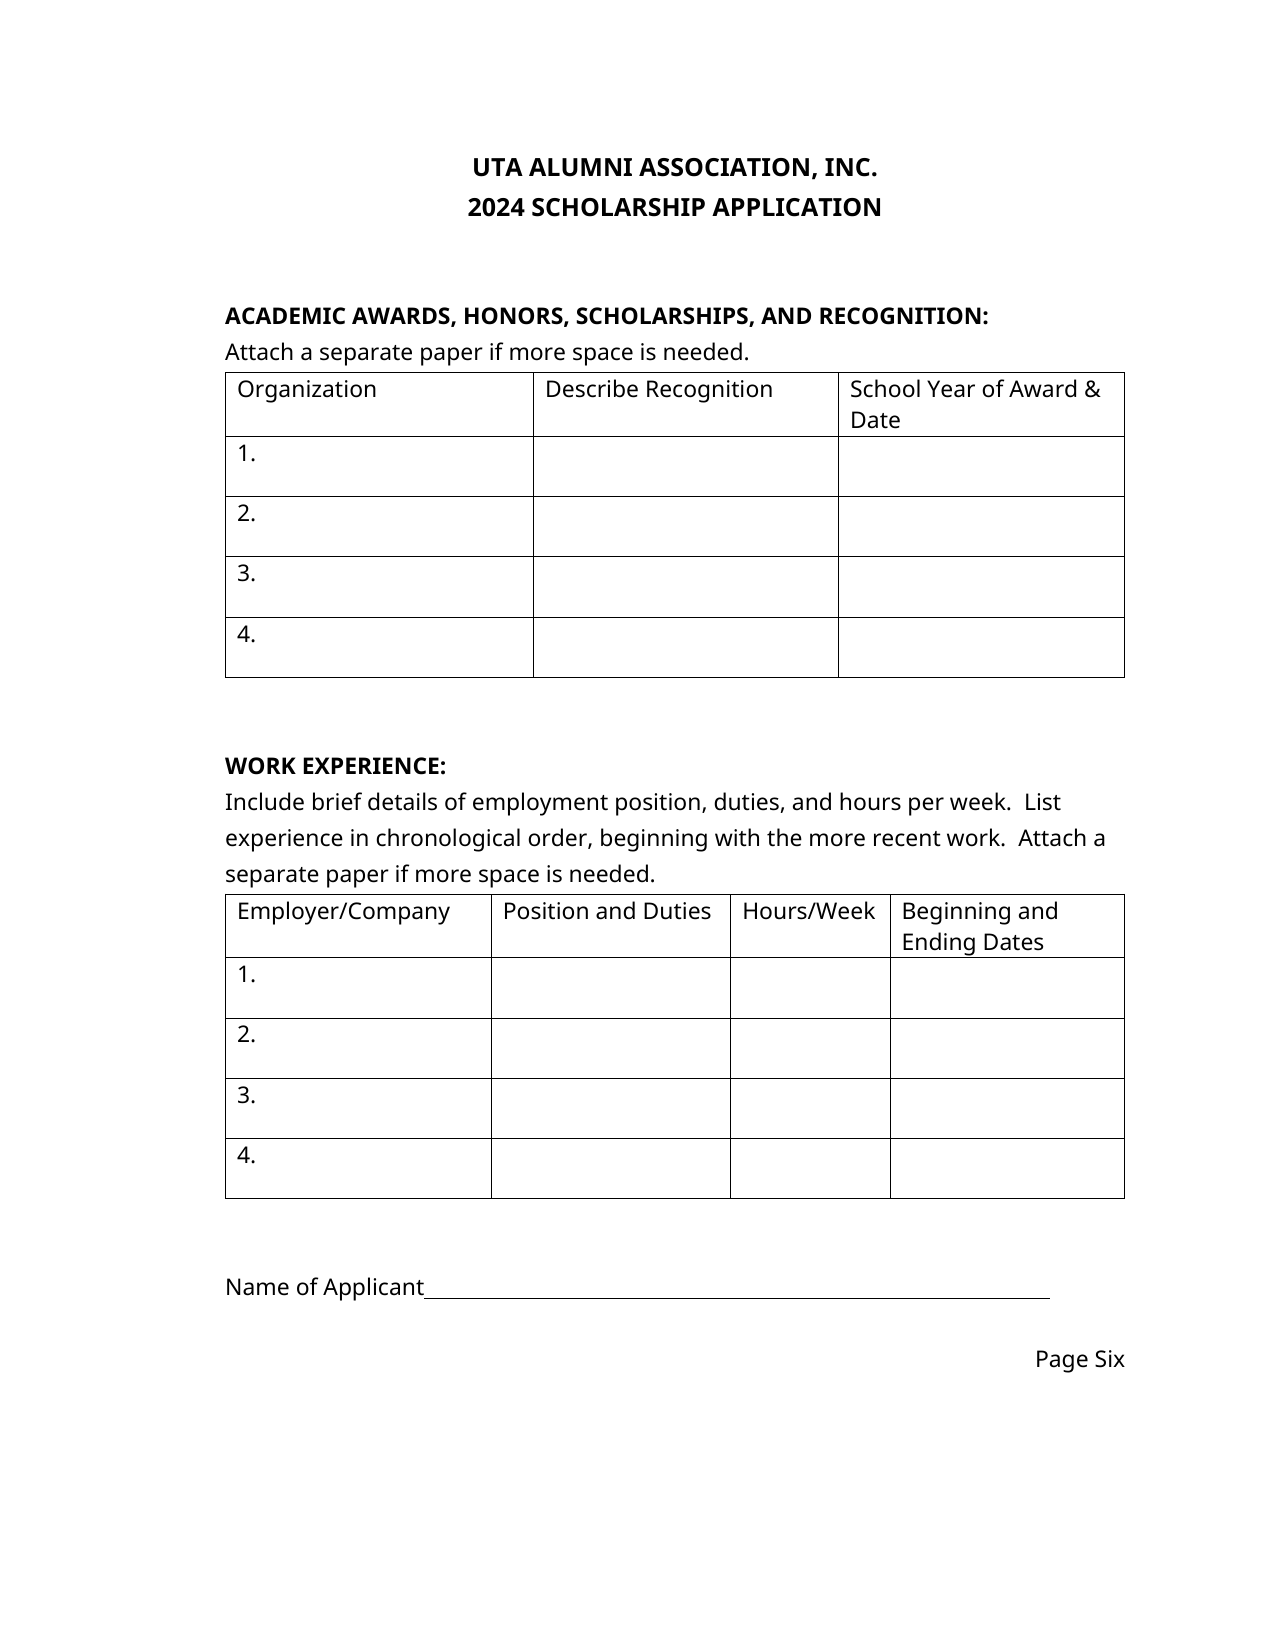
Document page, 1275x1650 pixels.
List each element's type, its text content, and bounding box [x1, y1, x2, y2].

text Attach a separate paper if more space is needed. [225, 336, 1125, 367]
table_cell [839, 437, 1124, 496]
table_cell 2. [226, 1019, 491, 1078]
table_header Employer/Company [226, 895, 491, 957]
table_cell [731, 1079, 890, 1138]
table_cell [534, 618, 838, 677]
table_cell [891, 1139, 1124, 1198]
table_cell [731, 958, 890, 1017]
table_cell 1. [226, 437, 533, 496]
table_cell 4. [226, 618, 533, 677]
text Include brief details of employment position, duties, and hours per week. List experience in chronological order, beginning with the more recent work. Attach a separate paper if more space is needed. [225, 786, 1125, 889]
table_header Hours/Week [731, 895, 890, 957]
text Name of Applicant [225, 1271, 1125, 1302]
table_cell [891, 1079, 1124, 1138]
table_cell 3. [226, 1079, 491, 1138]
table_cell [534, 557, 838, 617]
text UTA ALUMNI ASSOCIATION, INC. [225, 150, 1125, 184]
table_cell [492, 1019, 730, 1078]
table_cell [891, 958, 1124, 1017]
table_cell [731, 1019, 890, 1078]
table_header Organization [226, 373, 533, 436]
table_cell 1. [226, 958, 491, 1017]
table_cell [839, 618, 1124, 677]
table_cell [891, 1019, 1124, 1078]
table_header School Year of Award & Date [839, 373, 1124, 436]
table_cell [492, 1079, 730, 1138]
text Page Six [225, 1343, 1125, 1374]
text 2024 SCHOLARSHIP APPLICATION [225, 189, 1125, 223]
table_cell [534, 437, 838, 496]
table_cell [839, 497, 1124, 556]
table_header Position and Duties [492, 895, 730, 957]
text ACADEMIC AWARDS, HONORS, SCHOLARSHIPS, AND RECOGNITION: [225, 300, 1125, 331]
table_cell [492, 1139, 730, 1198]
table_header Beginning and Ending Dates [891, 895, 1124, 957]
table_cell [731, 1139, 890, 1198]
table_cell 4. [226, 1139, 491, 1198]
text WORK EXPERIENCE: [225, 750, 1125, 781]
table_header Describe Recognition [534, 373, 838, 436]
table_cell [534, 497, 838, 556]
table_cell 3. [226, 557, 533, 617]
table_cell [839, 557, 1124, 617]
table_cell 2. [226, 497, 533, 556]
table_cell [492, 958, 730, 1017]
